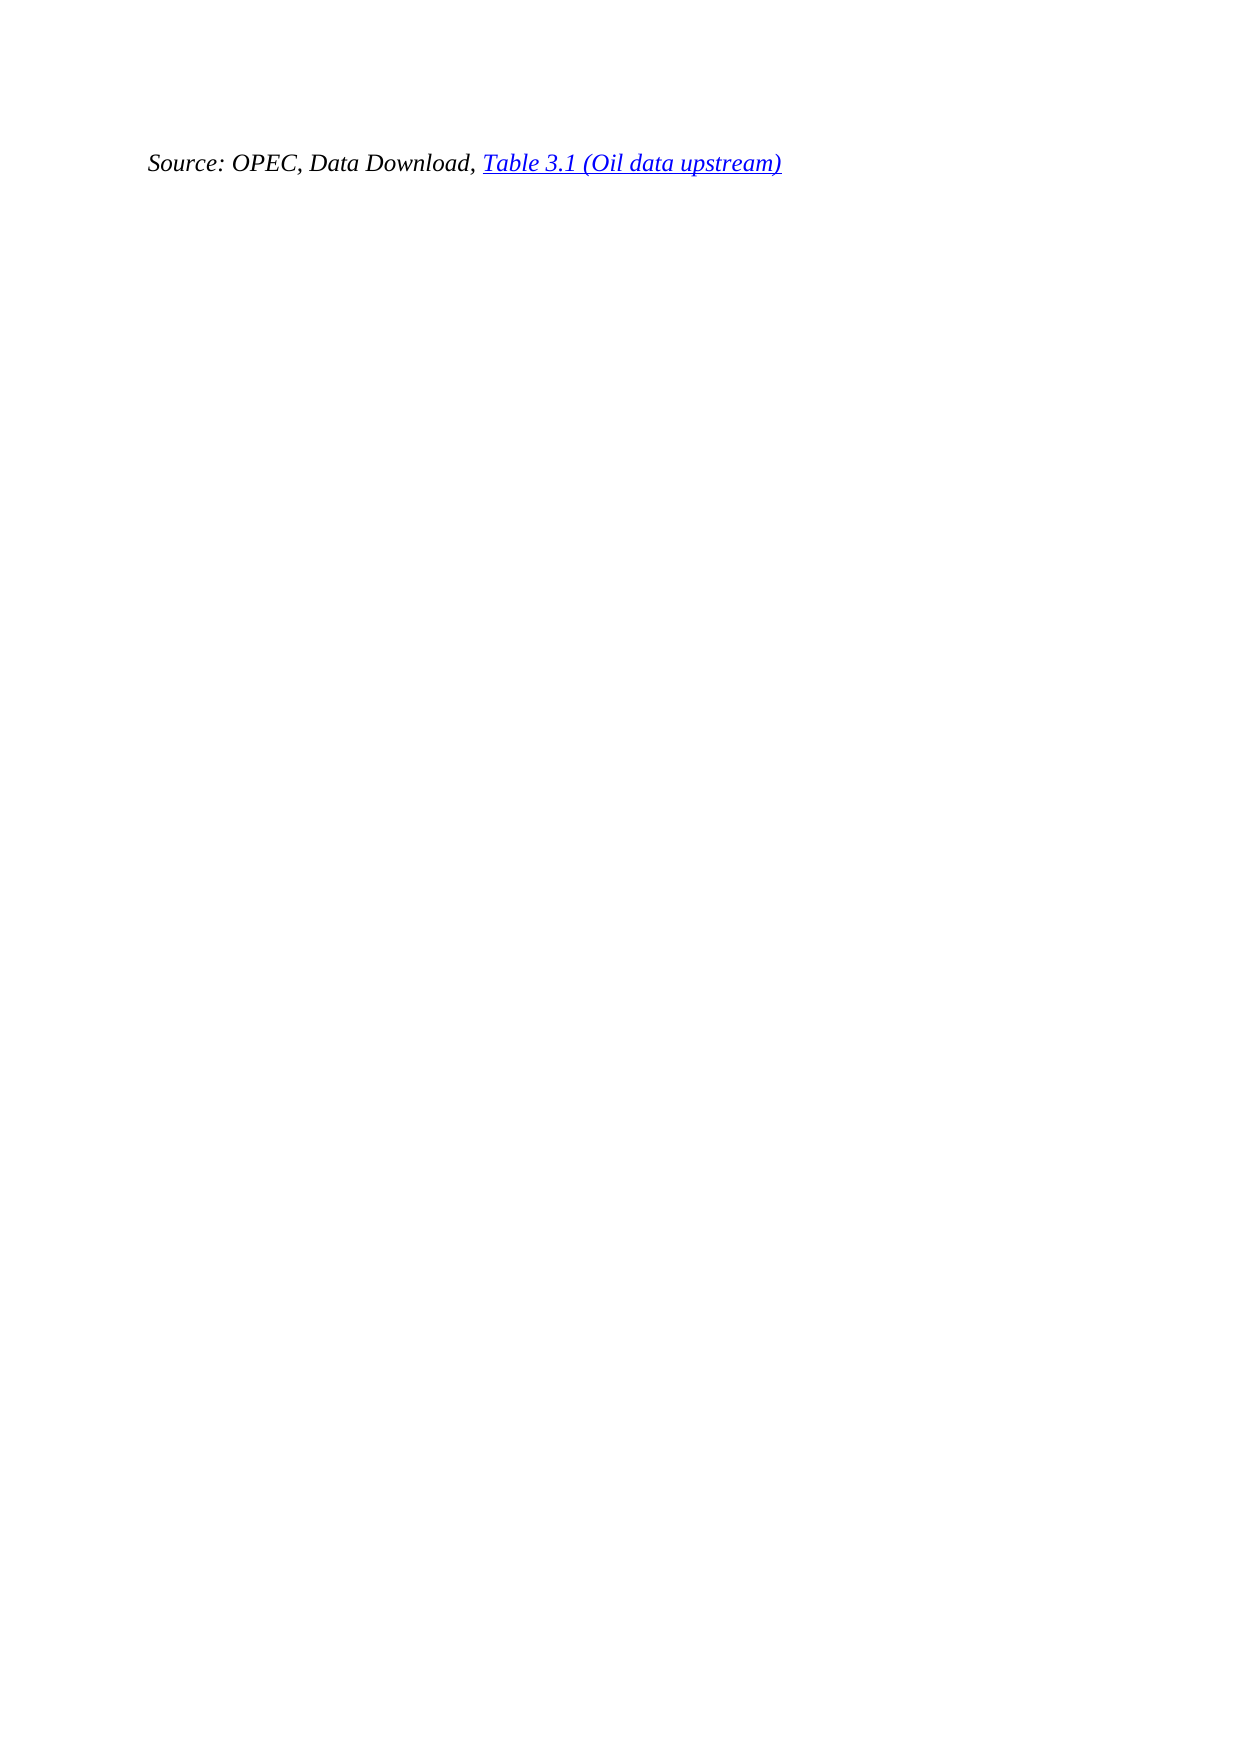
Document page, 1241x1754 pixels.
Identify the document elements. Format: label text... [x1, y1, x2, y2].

text Source: OPEC, Data Download, Table 3.1 (Oil data upstream) [148, 148, 1093, 176]
